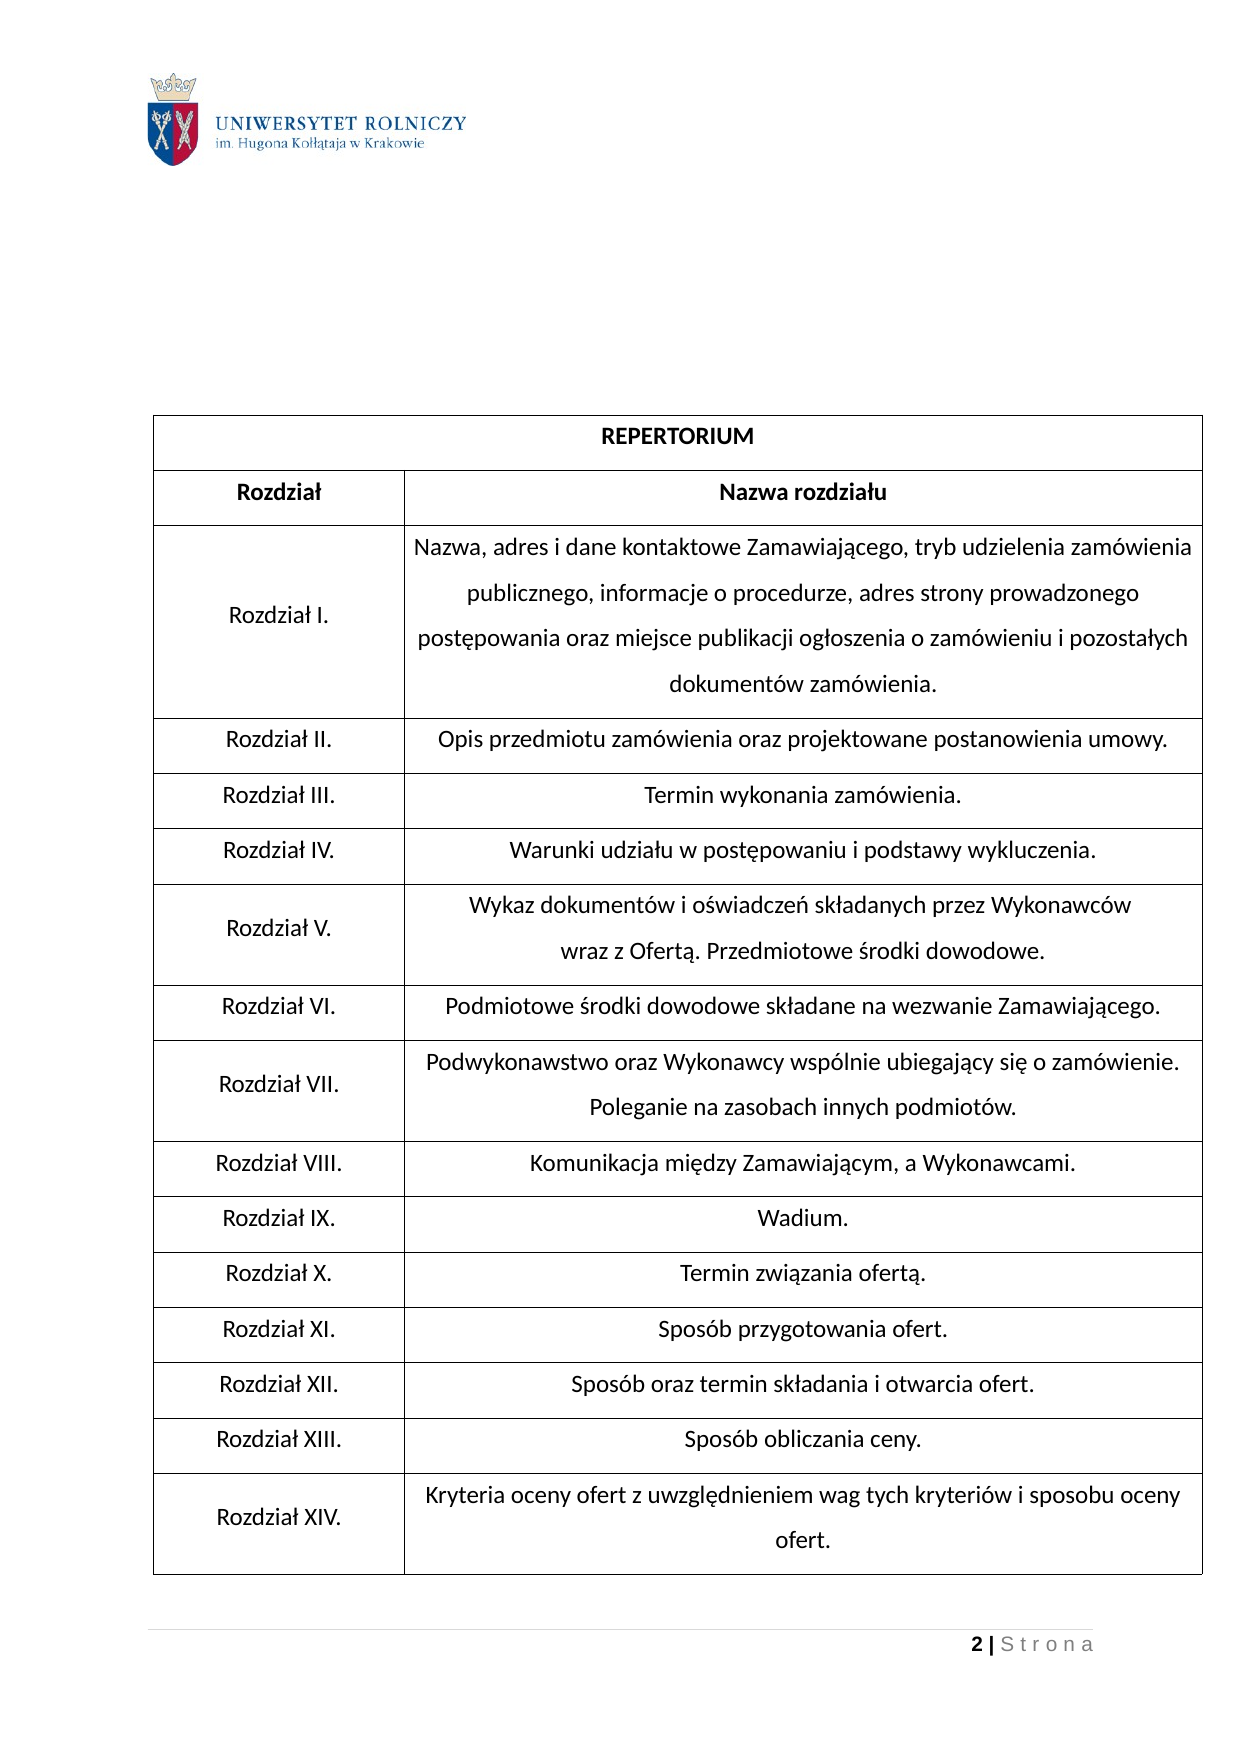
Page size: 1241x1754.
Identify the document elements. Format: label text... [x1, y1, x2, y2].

table_cell Nazwa rozdziału [405, 471, 1202, 525]
table_cell Termin wykonania zamówienia. [405, 774, 1202, 828]
table_cell Rozdział XIII. [154, 1419, 404, 1473]
table_cell Opis przedmiotu zamówienia oraz projektowane postanowienia umowy. [405, 719, 1202, 773]
table_header REPERTORIUM [154, 416, 1202, 470]
table_cell Podmiotowe środki dowodowe składane na wezwanie Zamawiającego. [405, 986, 1202, 1040]
table_cell Rozdział VI. [154, 986, 404, 1040]
table_cell Rozdział IV. [154, 829, 404, 883]
table_cell Nazwa, adres i dane kontaktowe Zamawiającego, tryb udzielenia zamówienia publicznego, informacje o procedurze, adres strony prowadzonego postępowania oraz miejsce publikacji ogłoszenia o zamówieniu i pozostałych dokumentów zamówienia. [405, 526, 1202, 718]
table_cell Sposób obliczania ceny. [405, 1419, 1202, 1473]
table_cell Rozdział VIII. [154, 1142, 404, 1196]
table_cell Kryteria oceny ofert z uwzględnieniem wag tych kryteriów i sposobu oceny ofert. [405, 1474, 1202, 1574]
table_cell Podwykonawstwo oraz Wykonawcy wspólnie ubiegający się o zamówienie. Poleganie na zasobach innych podmiotów. [405, 1041, 1202, 1141]
table_cell Sposób przygotowania ofert. [405, 1308, 1202, 1362]
table_cell Rozdział III. [154, 774, 404, 828]
table_cell Rozdział IX. [154, 1197, 404, 1252]
table_cell Rozdział I. [154, 526, 404, 718]
table_cell Wykaz dokumentów i oświadczeń składanych przez Wykonawców wraz z Ofertą. Przedmiotowe środki dowodowe. [405, 885, 1202, 984]
table_cell Rozdział II. [154, 719, 404, 773]
table_cell Sposób oraz termin składania i otwarcia ofert. [405, 1363, 1202, 1417]
table_cell Komunikacja między Zamawiającym, a Wykonawcami. [405, 1142, 1202, 1196]
table_cell Rozdział XIV. [154, 1474, 404, 1574]
table_cell Rozdział X. [154, 1253, 404, 1307]
table_cell Rozdział XI. [154, 1308, 404, 1362]
table_cell Wadium. [405, 1197, 1202, 1252]
picture [147, 73, 466, 166]
table_cell Rozdział V. [154, 885, 404, 984]
table_cell Termin związania ofertą. [405, 1253, 1202, 1307]
table_cell Warunki udziału w postępowaniu i podstawy wykluczenia. [405, 829, 1202, 883]
table_cell Rozdział [154, 471, 404, 525]
table_cell Rozdział XII. [154, 1363, 404, 1417]
table_cell Rozdział VII. [154, 1041, 404, 1141]
